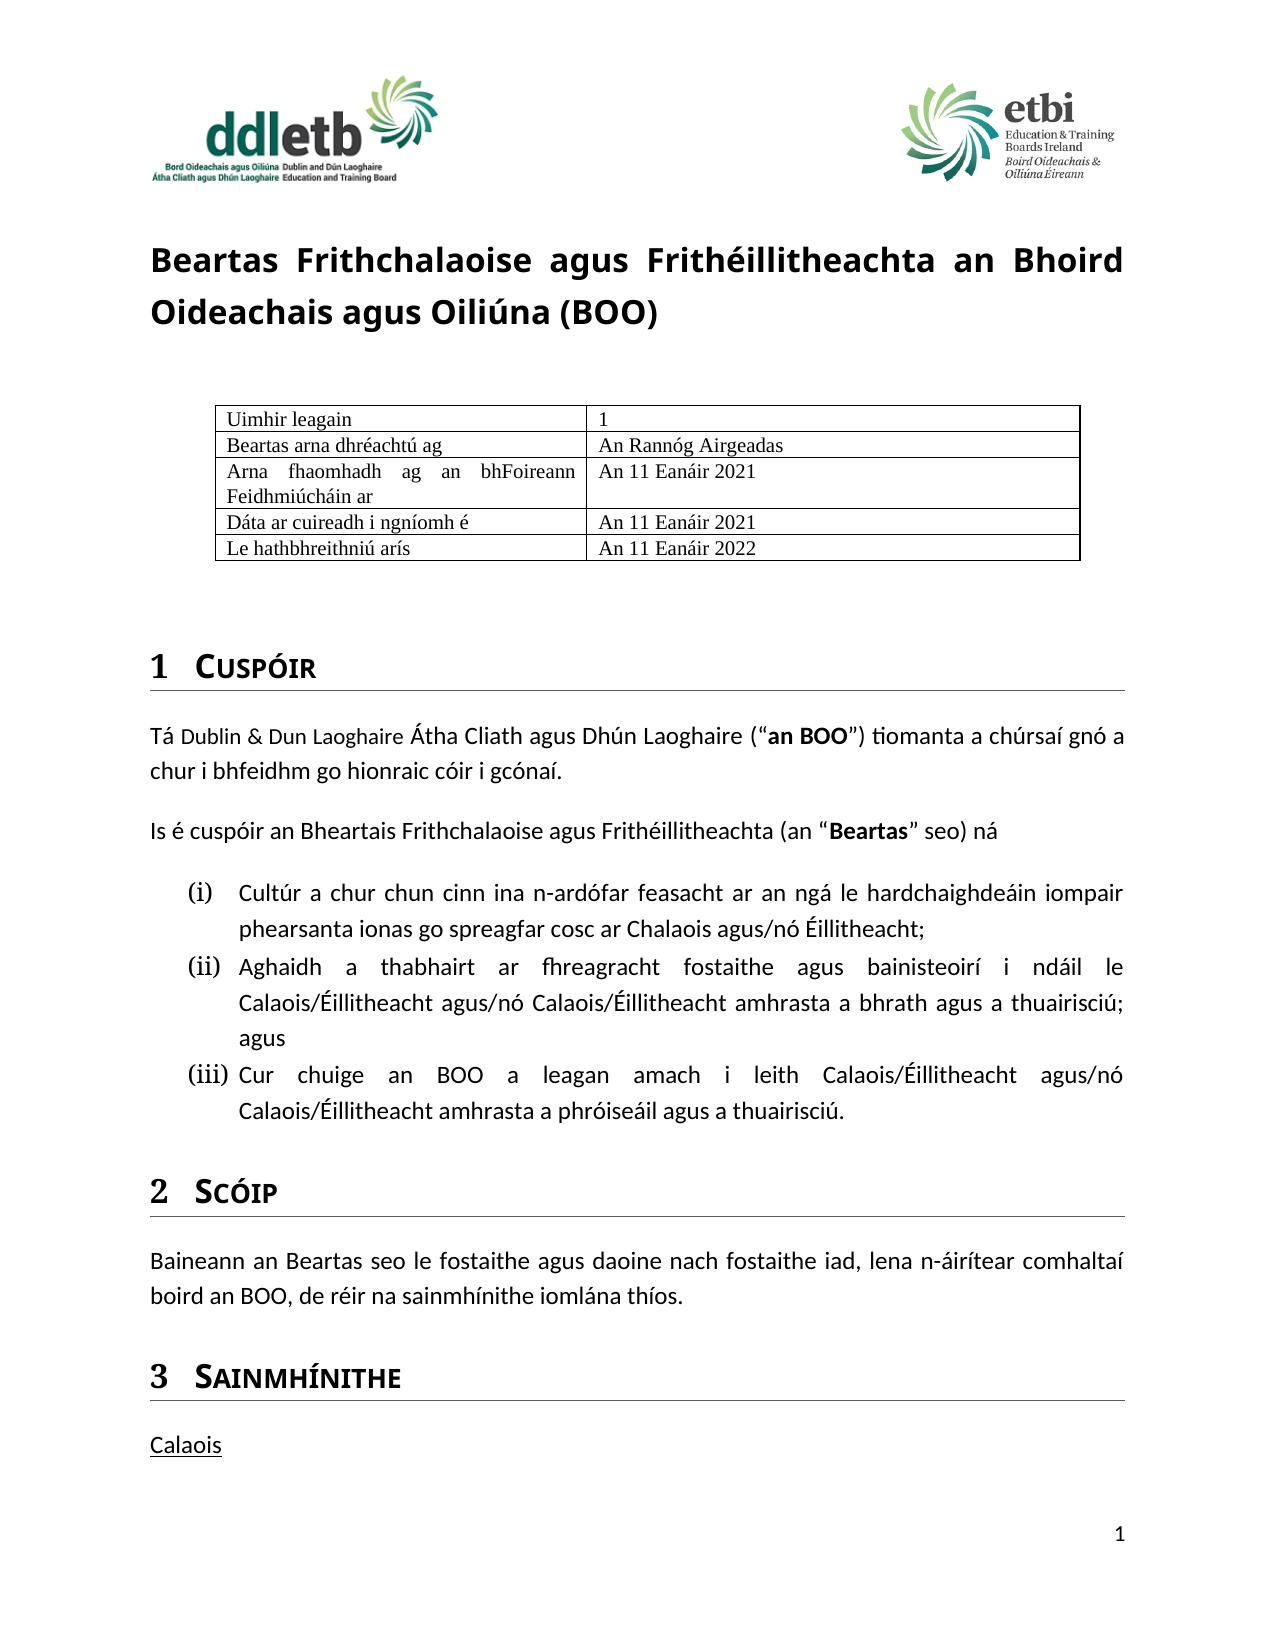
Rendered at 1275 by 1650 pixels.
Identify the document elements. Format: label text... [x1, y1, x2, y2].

text Calaois [150, 1430, 1125, 1460]
table_cell An 11 Eanáir 2022 [587, 535, 1079, 560]
subtitle Cuspóir [150, 643, 1125, 690]
table_cell An 11 Eanáir 2021 [587, 458, 1079, 508]
picture [150, 75, 440, 184]
table_cell Arna fhaomhadh ag an bhFoireann Feidhmiúcháin ar [216, 458, 586, 508]
subtitle Scóip [150, 1168, 1125, 1216]
list Cur chuige an BOO a leagan amach i leith Calaois/Éillitheacht agus/nó Calaois/Éillitheacht amhrasta a phróiseáil agus a thuairisciú. [187, 1057, 1125, 1126]
list Cultúr a chur chun cinn ina n-ardófar feasacht ar an ngá le hardchaighdeáin iompair phearsanta ionas go spreagfar cosc ar Chalaois agus/nó Éillitheacht; [187, 875, 1125, 944]
text Is é cuspóir an Bheartais Frithchalaoise agus Frithéillitheachta (an “Beartas” seo) ná [150, 815, 1125, 845]
table_cell Le hathbhreithniú arís [216, 535, 586, 560]
list Aghaidh a thabhairt ar fhreagracht fostaithe agus bainisteoirí i ndáil le Calaois/Éillitheacht agus/nó Calaois/Éillitheacht amhrasta a bhrath agus a thuairisciú; agus [187, 948, 1125, 1052]
subtitle Sainmhínithe [150, 1353, 1125, 1400]
table_cell Beartas arna dhréachtú ag [216, 432, 586, 457]
title Beartas Frithchalaoise agus Frithéillitheachta an Bhoird Oideachais agus Oiliúna (BOO) [150, 236, 1125, 334]
text Tá Átha Cliath agus Dhún Laoghaire (“an BOO”) tiomanta a chúrsaí gnó a chur i bhfeidhm go hionraic cóir i gcónaí. [150, 720, 1125, 785]
table_header Uimhir leagain [216, 406, 586, 431]
table_header 1 [587, 406, 1079, 431]
picture [900, 80, 1116, 184]
table_cell Dáta ar cuireadh i ngníomh é [216, 509, 586, 534]
text Baineann an Beartas seo le fostaithe agus daoine nach fostaithe iad, lena n-áirítear comhaltaí boird an BOO, de réir na sainmhínithe iomlána thíos. [150, 1245, 1125, 1311]
table_cell An Rannóg Airgeadas [587, 432, 1079, 457]
table_cell An 11 Eanáir 2021 [587, 509, 1079, 534]
